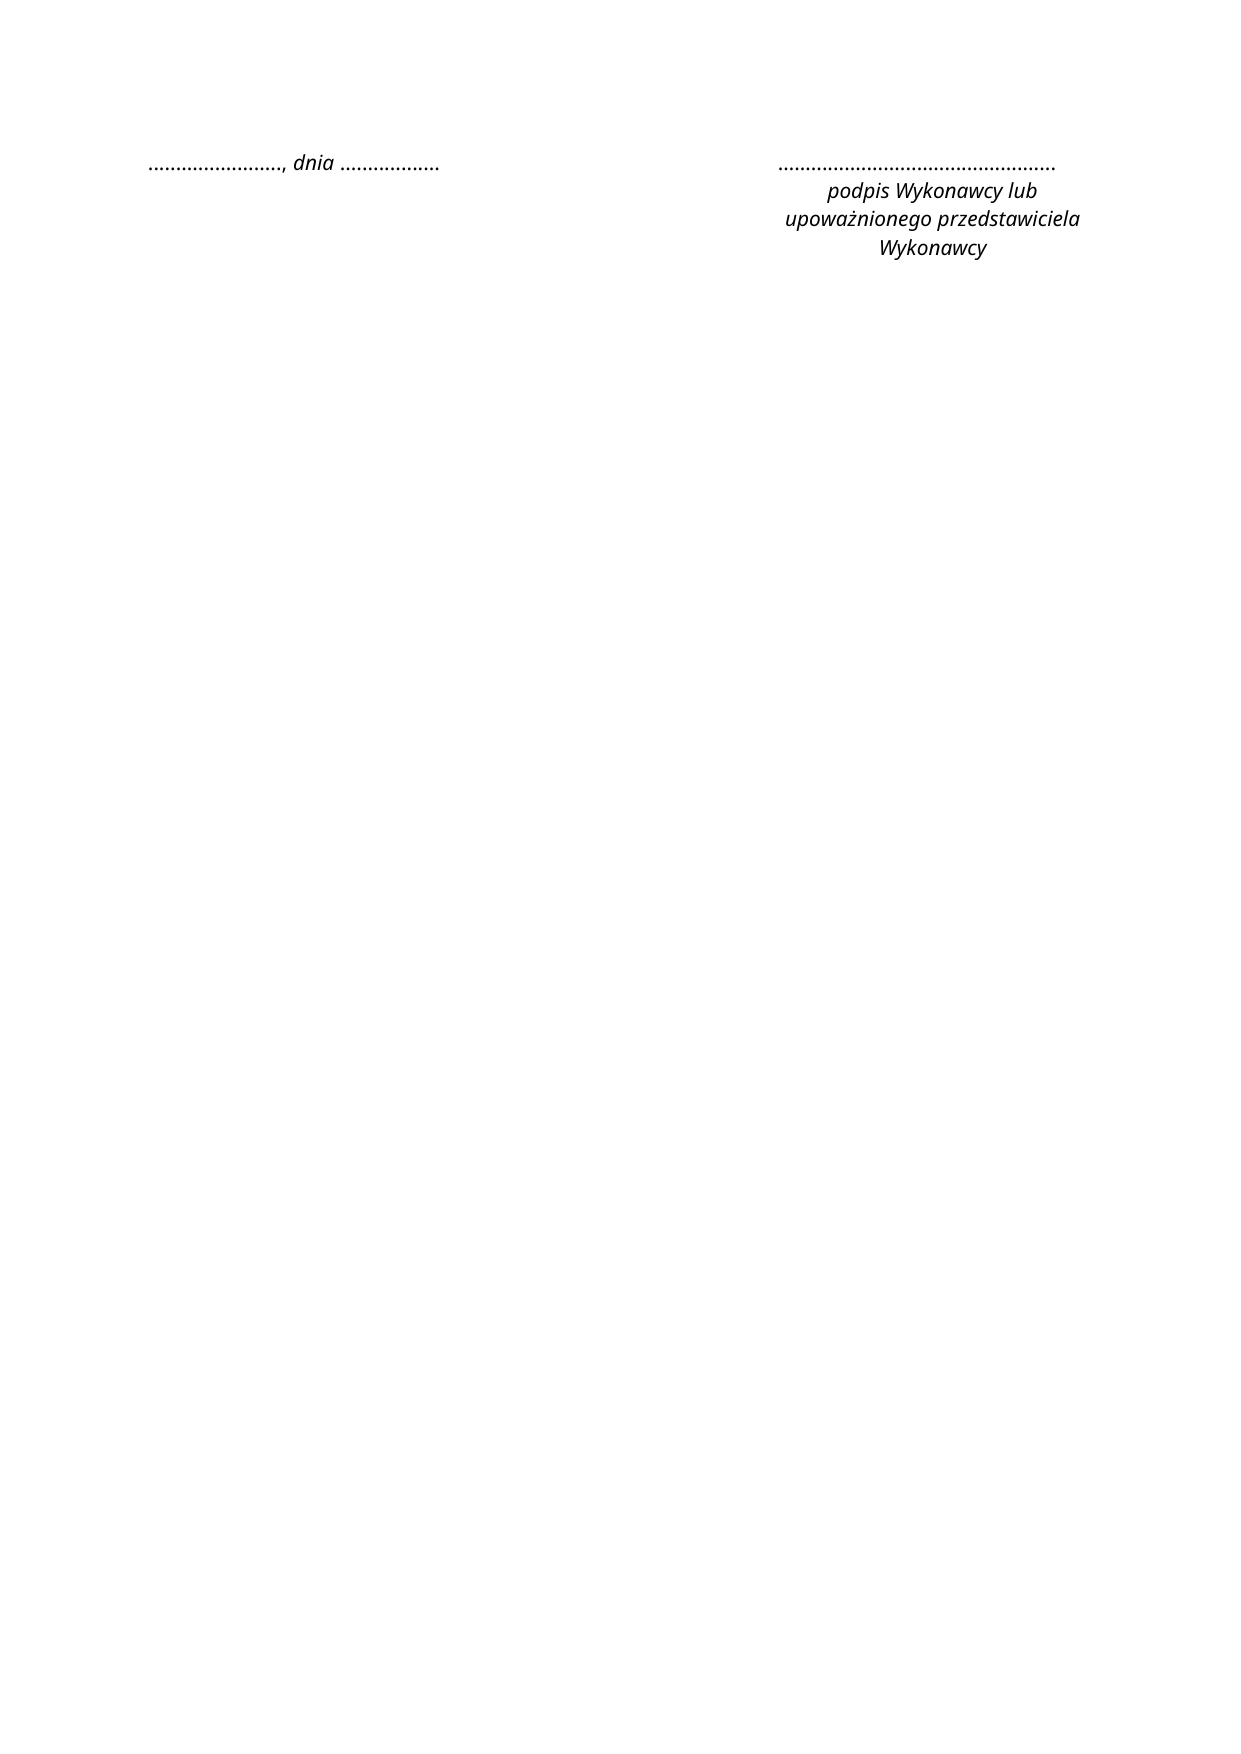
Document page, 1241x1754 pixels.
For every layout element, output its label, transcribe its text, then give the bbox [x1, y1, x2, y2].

text ........................, dnia .................. ……............................................ [148, 148, 1097, 176]
text podpis Wykonawcy lub upoważnionego przedstawiciela Wykonawcy [768, 176, 1097, 261]
